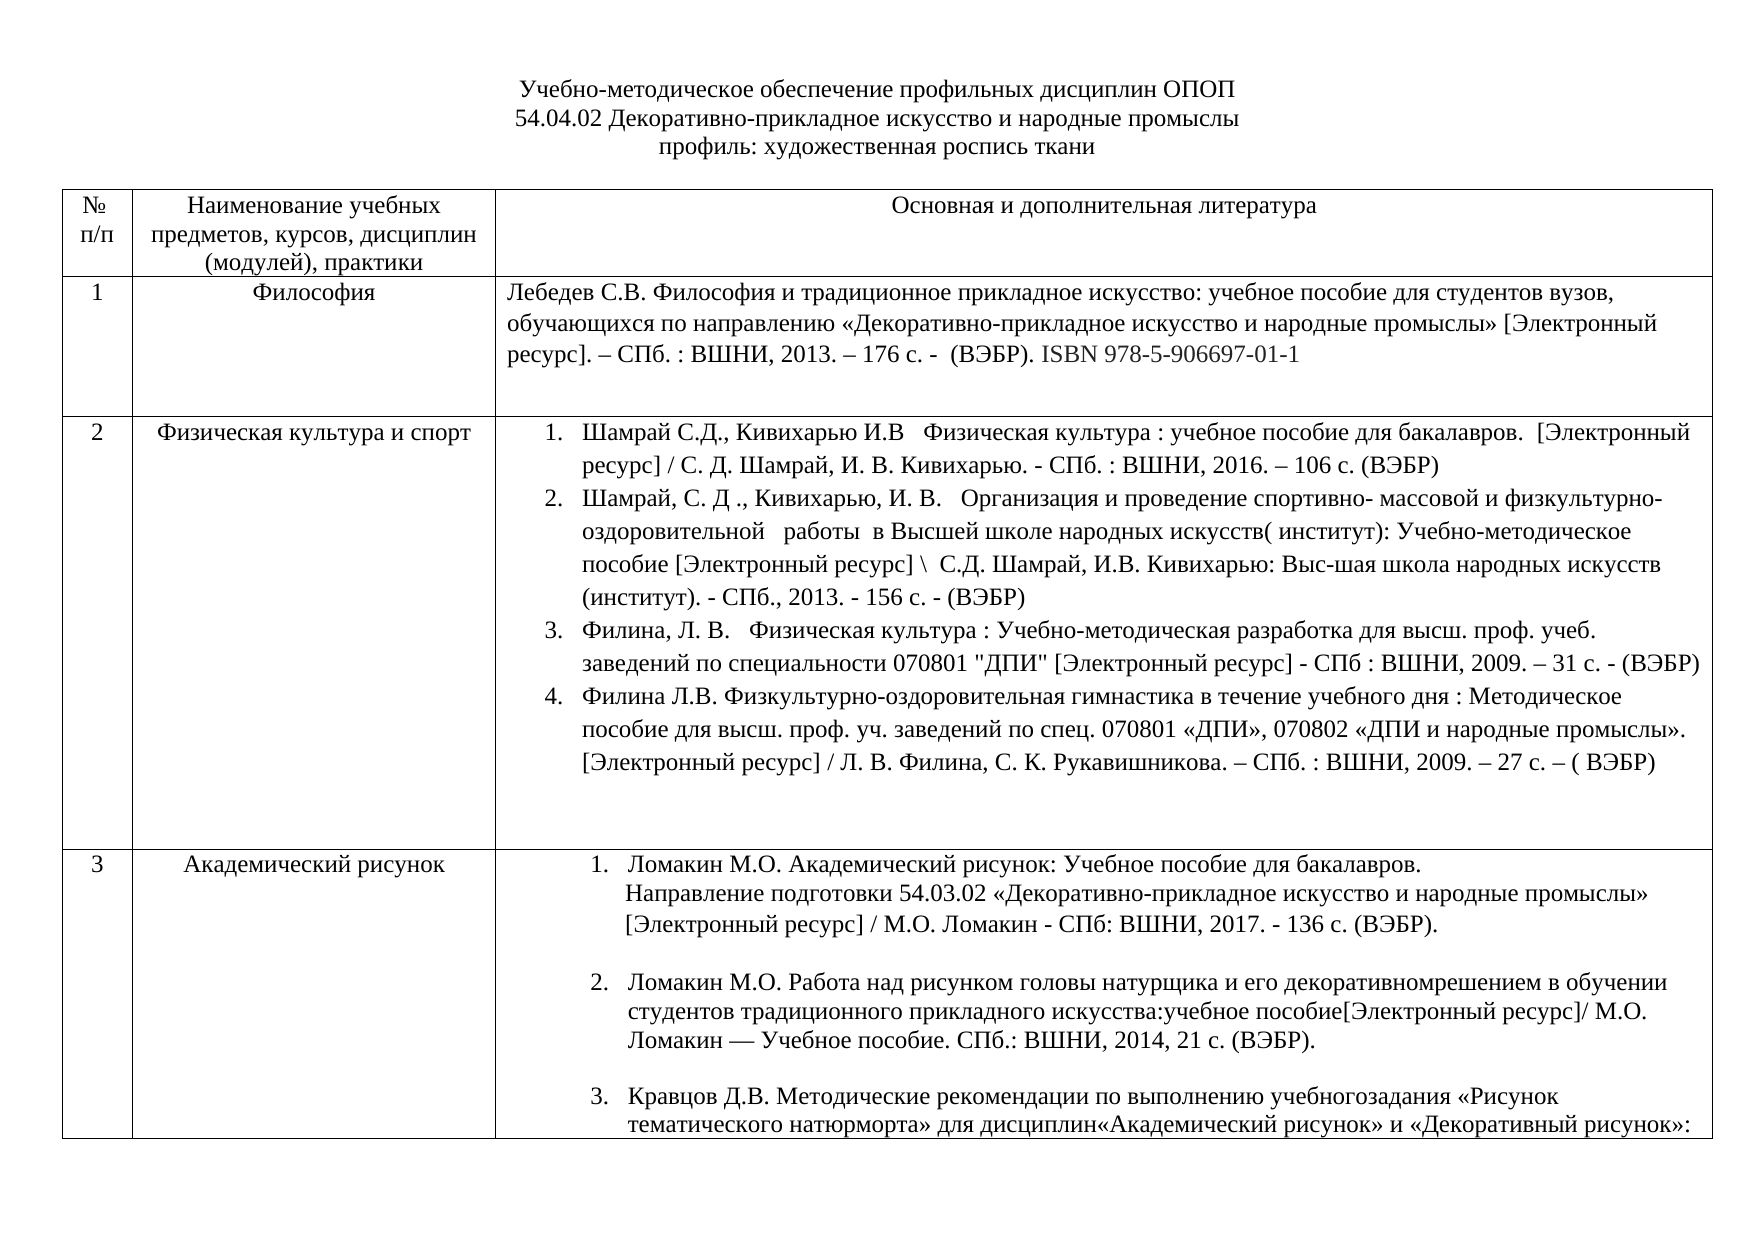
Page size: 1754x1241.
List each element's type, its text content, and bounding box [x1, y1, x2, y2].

table_cell Физическая культура и спорт [133, 417, 495, 848]
table_cell 1 [63, 277, 132, 416]
text профиль: художественная роспись ткани [118, 131, 1636, 160]
table_cell Философия [133, 277, 495, 416]
text 54.04.02 Декоративно-прикладное искусство и народные промыслы [118, 103, 1636, 131]
table_cell 3 [63, 850, 132, 1138]
table_header Основная и дополнительная литература [496, 190, 1712, 276]
table_header № п/п [63, 190, 132, 276]
table_cell 2 [63, 417, 132, 848]
text Учебно-методическое обеспечение профильных дисциплин ОПОП [118, 74, 1636, 103]
table_cell Шамрай С.Д., Кивихарью И.В Физическая культура : учебное пособие для бакалавров. [Электронный ресурс] / С. Д. Шамрай, И. В. Кивихарью. - СПб. : ВШНИ, 2016. – 106 с. (ВЭБР) Шамрай, С. Д ., Кивихарью, И. В. Организация и проведение спортивно- массовой и физкультурно-оздоровительной работы в Высшей школе народных искусств( институт): Учебно-методическое пособие [Электронный ресурс] \ С.Д. Шамрай, И.В. Кивихарью: Выс-шая школа народных искусств (институт). - СПб., 2013. - 156 с. - (ВЭБР) Филина, Л. В. Физическая культура : Учебно-методическая разработка для высш. проф. учеб. заведений по специальности 070801 "ДПИ" [Электронный ресурс] - СПб : ВШНИ, 2009. – 31 с. - (ВЭБР) Филина Л.В. Физкультурно-оздоровительная гимнастика в течение учебного дня : Методическое пособие для высш. проф. уч. заведений по спец. 070801 «ДПИ», 070802 «ДПИ и народные промыслы». [Электронный ресурс] / Л. В. Филина, С. К. Рукавишникова. – СПб. : ВШНИ, 2009. – 27 с. – ( ВЭБР) [496, 417, 1712, 848]
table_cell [496, 850, 1712, 1138]
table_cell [133, 850, 495, 1138]
table_cell Лебедев С.В. Философия и традиционное прикладное искусство: учебное пособие для студентов вузов, обучающихся по направлению «Декоративно-прикладное искусство и народные промыслы» [Электронный ресурс]. – СПб. : ВШНИ, 2013. – 176 с. - (ВЭБР). ISBN 978-5-906697-01-1 [496, 277, 1712, 416]
table_header Наименование учебных предметов, курсов, дисциплин (модулей), практики [133, 190, 495, 276]
